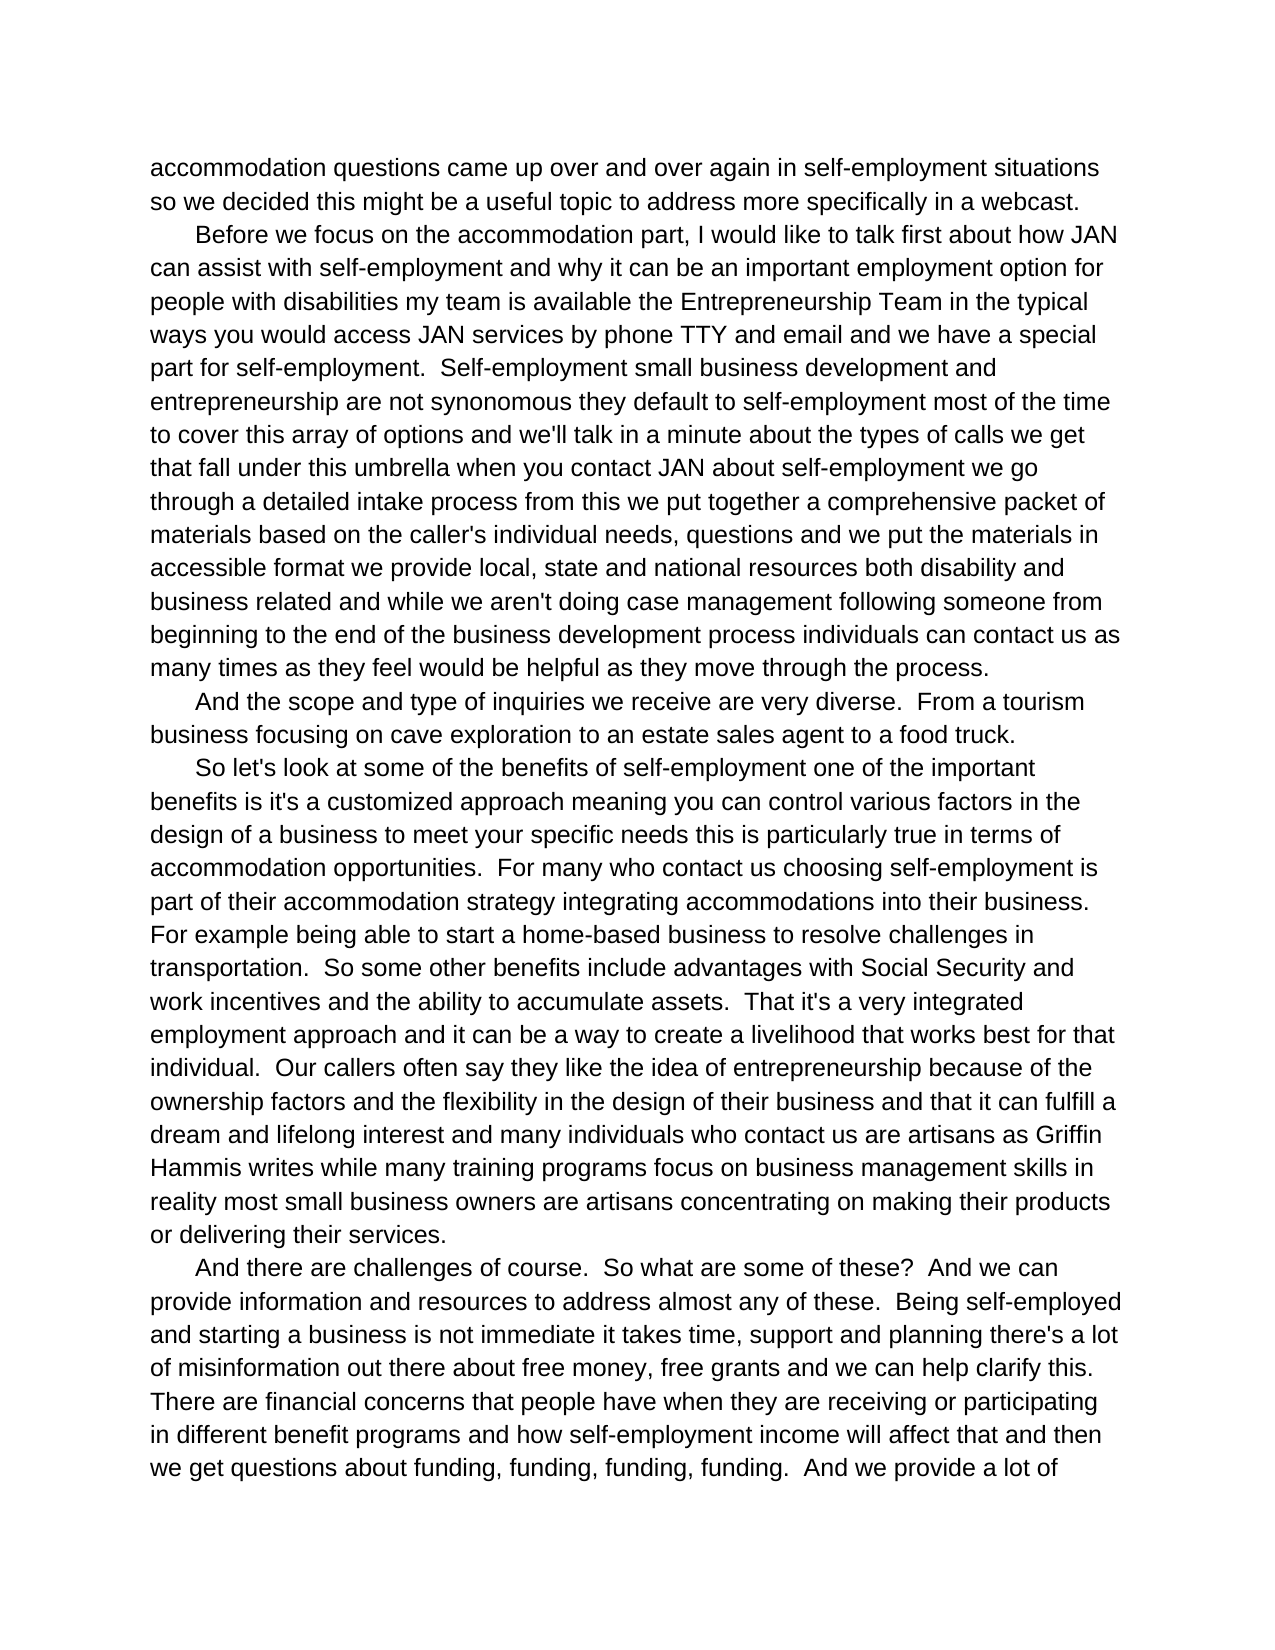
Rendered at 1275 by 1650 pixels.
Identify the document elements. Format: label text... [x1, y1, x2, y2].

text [150, 1250, 1125, 1483]
text And the scope and type of inquiries we receive are very diverse. From a tourism business focusing on cave exploration to an estate sales agent to a food truck. [150, 683, 1125, 750]
text Before we focus on the accommodation part, I would like to talk first about how JAN can assist with self-employment and why it can be an important employment option for people with disabilities my team is available the Entrepreneurship Team in the typical ways you would access JAN services by phone TTY and email and we have a special part for self-employment. Self-employment small business development and entrepreneurship are not synonomous they default to self-employment most of the time to cover this array of options and we'll talk in a minute about the types of calls we get that fall under this umbrella when you contact JAN about self-employment we go through a detailed intake process from this we put together a comprehensive packet of materials based on the caller's individual needs, questions and we put the materials in accessible format we provide local, state and national resources both disability and business related and while we aren't doing case management following someone from beginning to the end of the business development process individuals can contact us as many times as they feel would be helpful as they move through the process. [150, 217, 1125, 683]
text So let's look at some of the benefits of self-employment one of the important benefits is it's a customized approach meaning you can control various factors in the design of a business to meet your specific needs this is particularly true in terms of accommodation opportunities. For many who contact us choosing self-employment is part of their accommodation strategy integrating accommodations into their business. For example being able to start a home-based business to resolve challenges in transportation. So some other benefits include advantages with Social Security and work incentives and the ability to accumulate assets. That it's a very integrated employment approach and it can be a way to create a livelihood that works best for that individual. Our callers often say they like the idea of entrepreneurship because of the ownership factors and the flexibility in the design of their business and that it can fulfill a dream and lifelong interest and many individuals who contact us are artisans as Griffin Hammis writes while many training programs focus on business management skills in reality most small business owners are artisans concentrating on making their products or delivering their services. [150, 750, 1125, 1250]
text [150, 150, 1125, 217]
